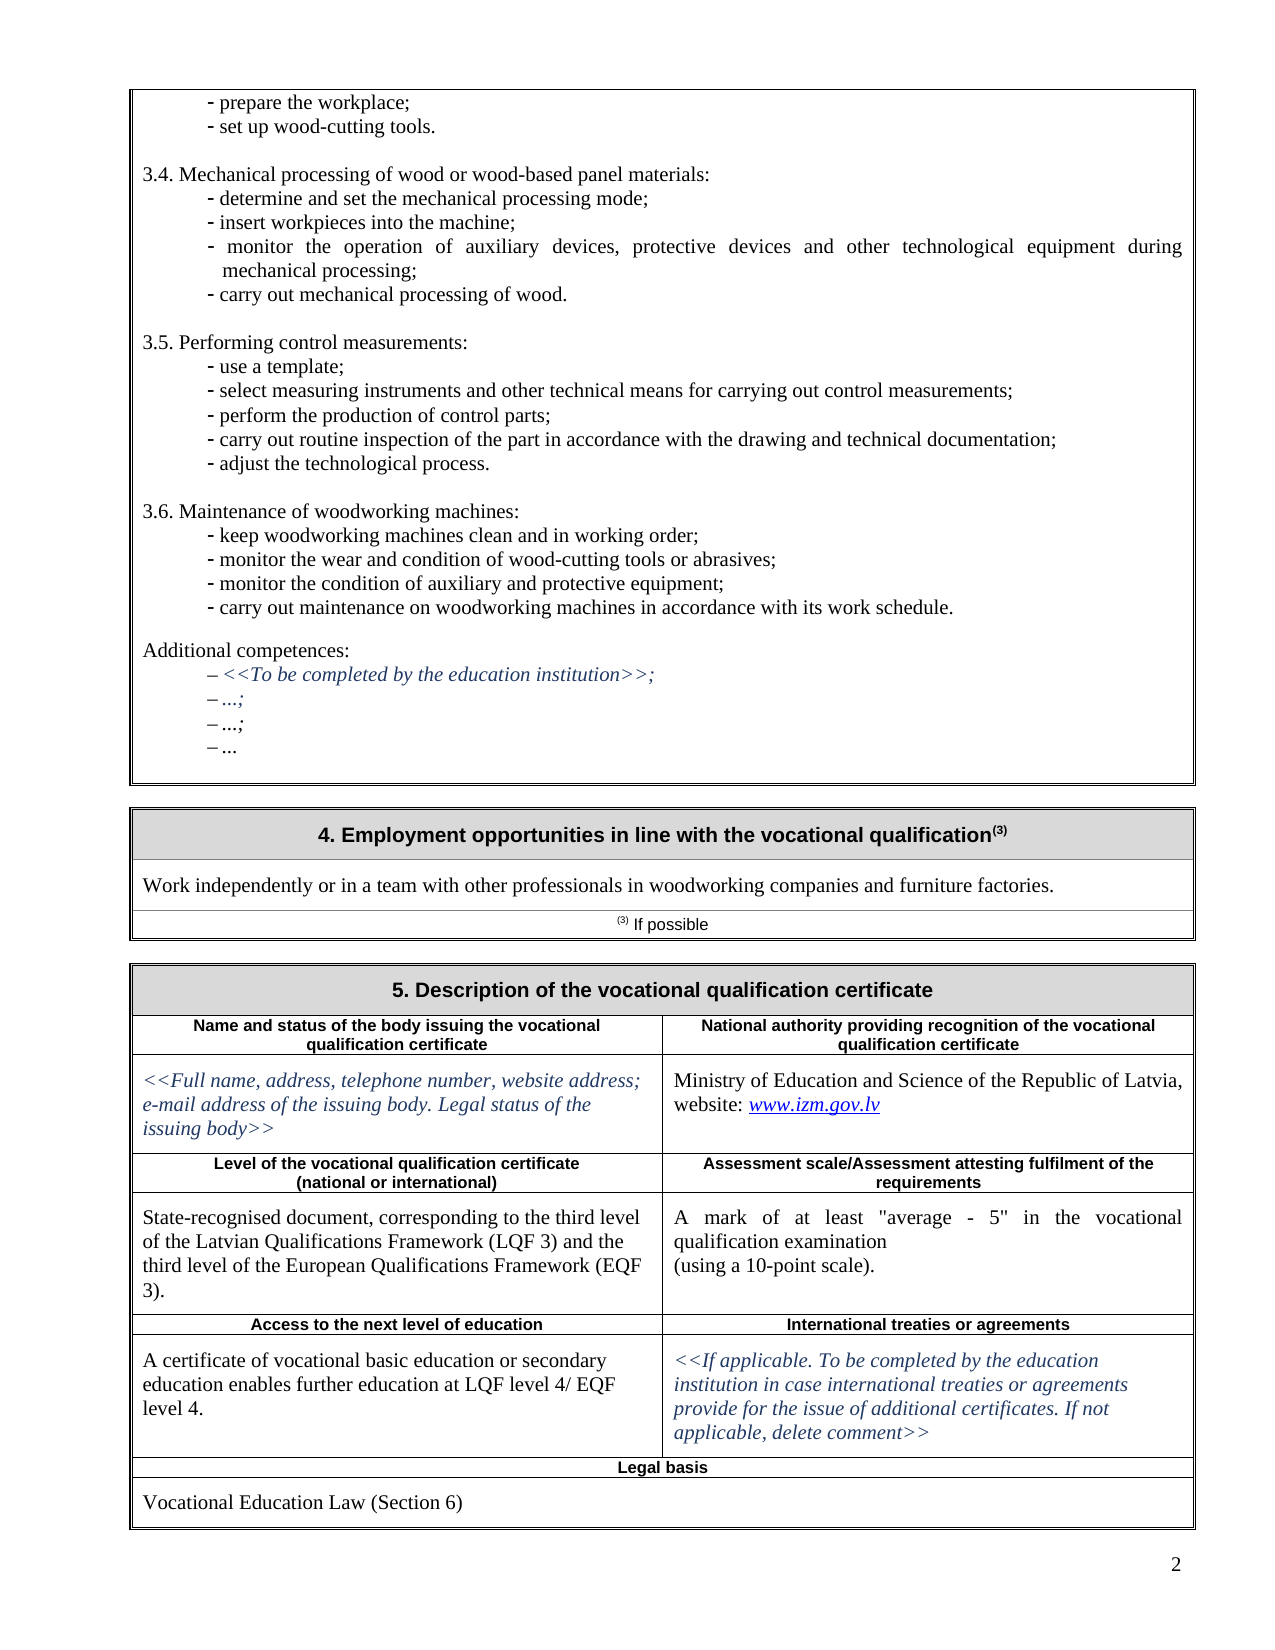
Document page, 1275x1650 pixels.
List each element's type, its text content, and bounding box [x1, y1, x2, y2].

table_cell National authority providing recognition of the vocational qualification certificate [663, 1016, 1193, 1054]
table_cell (3) If possible [133, 911, 1193, 938]
table_cell A certificate of vocational basic education or secondary education enables further education at LQF level 4/ EQF level 4. [133, 1335, 662, 1457]
table_cell Legal basis [133, 1458, 1193, 1477]
table_cell Level of the vocational qualification certificate (national or international) [133, 1154, 662, 1192]
table_cell Assessment scale/Assessment attesting fulfilment of the requirements [663, 1154, 1193, 1192]
table_header 5. Description of the vocational qualification certificate [133, 966, 1193, 1015]
table_cell State-recognised document, corresponding to the third level of the Latvian Qualifications Framework (LQF 3) and the third level of the European Qualifications Framework (EQF 3). [133, 1193, 662, 1314]
table_cell Vocational Education Law (Section 6) [133, 1478, 1193, 1527]
table_cell <<Full name, address, telephone number, website address; e-mail address of the issuing body. Legal status of the issuing body>> [133, 1055, 662, 1152]
table_header 4. Employment opportunities in line with the vocational qualification(3) [133, 810, 1193, 859]
table_cell <<If applicable. To be completed by the education institution in case international treaties or agreements provide for the issue of additional certificates. If not applicable, delete comment>> [663, 1335, 1193, 1457]
table_cell International treaties or agreements [663, 1315, 1193, 1334]
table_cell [133, 90, 1193, 783]
table_cell A mark of at least "average - 5" in the vocational qualification examination (using a 10-point scale). [663, 1193, 1193, 1314]
table_cell Ministry of Education and Science of the Republic of Latvia, website: www.izm.gov.lv [663, 1055, 1193, 1152]
table_cell Name and status of the body issuing the vocational qualification certificate [133, 1016, 662, 1054]
table_cell Work independently or in a team with other professionals in woodworking companies and furniture factories. [133, 860, 1193, 909]
table_cell Access to the next level of education [133, 1315, 662, 1334]
